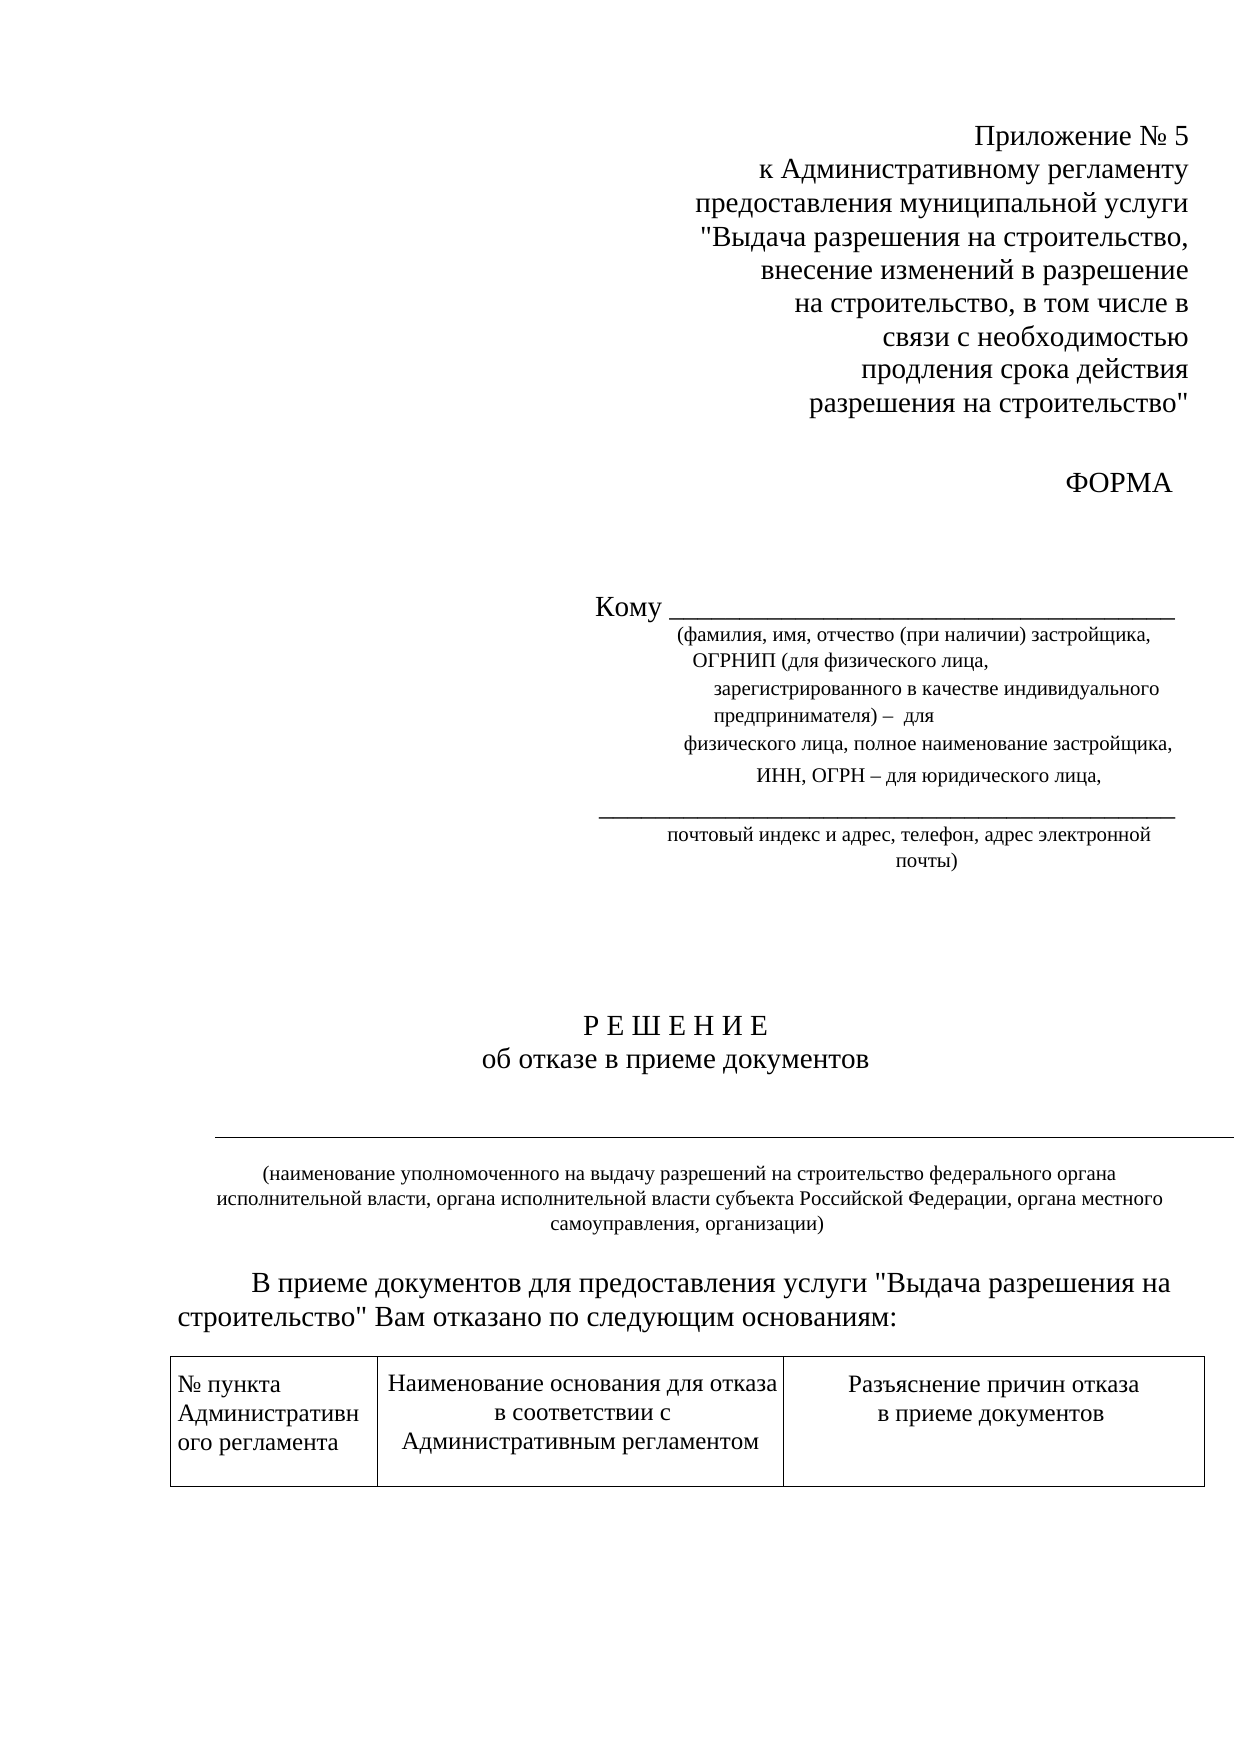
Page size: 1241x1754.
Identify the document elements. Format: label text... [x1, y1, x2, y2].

text самоуправления, организации) [206, 1211, 1168, 1235]
text продления срока действия разрешения на строительство" [758, 352, 1189, 419]
text ФОРМА [177, 465, 1172, 499]
text "Выдача разрешения на строительство, [177, 219, 1189, 252]
text почты) [672, 848, 1181, 872]
text Р Е Ш Е Н И Е [177, 1008, 1173, 1041]
table_header Наименование основания для отказа в соответствии с Административным регламентом [378, 1357, 783, 1486]
text Приложение № 5 [177, 118, 1189, 152]
text (наименование уполномоченного на выдачу разрешений на строительство федерального органа исполнительной власти, органа исполнительной власти субъекта Российской Федерации, органа местного [206, 1161, 1173, 1210]
text _________________________________________ [177, 789, 1175, 822]
text В приеме документов для предоставления услуги "Выдача разрешения на строительство" Вам отказано по следующим основаниям: [177, 1266, 1181, 1332]
text предоставления муниципальной услуги [177, 185, 1189, 219]
text Кому ____________________________________ [177, 589, 1175, 622]
table_header № пункта Административн ого регламента [171, 1357, 377, 1486]
text (фамилия, имя, отчество (при наличии) застройщика, [177, 622, 1151, 646]
text к Административному регламенту [177, 152, 1189, 185]
table_header Разъяснение причин отказа в приеме документов [784, 1357, 1204, 1486]
text внесение изменений в разрешение [177, 252, 1189, 286]
text об отказе в приеме документов [177, 1042, 1174, 1075]
text физического лица, полное наименование застройщика, ИНН, ОГРН – для юридического лица, [675, 731, 1181, 788]
text почтовый индекс и адрес, телефон, адрес электронной [177, 822, 1151, 846]
text ОГРНИП (для физического лица, зарегистрированного в качестве индивидуального предпринимателя) – для [692, 648, 1181, 727]
text на строительство, в том числе в связи с необходимостью [758, 286, 1189, 352]
